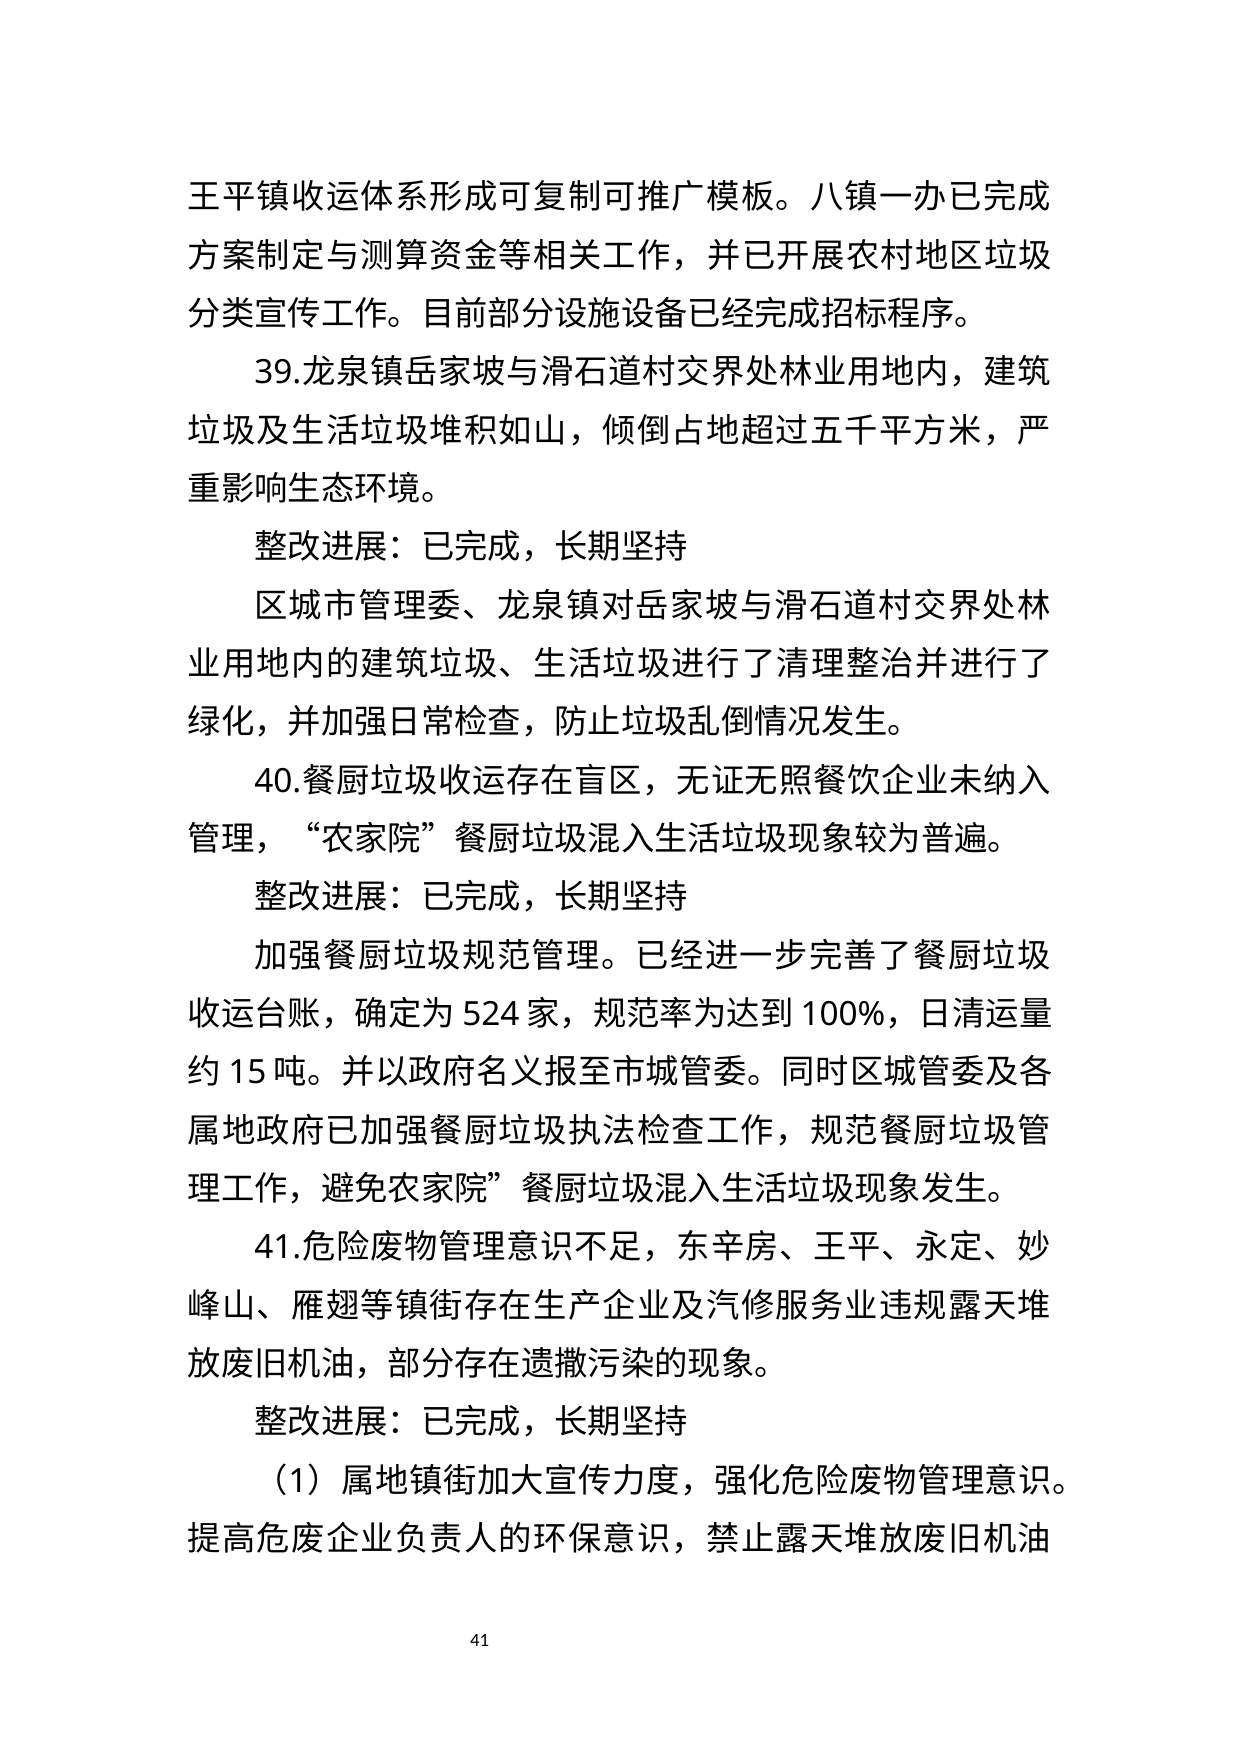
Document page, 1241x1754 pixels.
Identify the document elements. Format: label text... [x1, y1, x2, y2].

text 区城市管理委、龙泉镇对岳家坡与滑石道村交界处林业用地内的建筑垃圾、生活垃圾进行了清理整治并进行了绿化，并加强日常检查，防止垃圾乱倒情况发生。 [187, 570, 1053, 745]
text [187, 1445, 1053, 1562]
text 41.危险废物管理意识不足，东辛房、王平、永定、妙峰山、雁翅等镇街存在生产企业及汽修服务业违规露天堆放废旧机油，部分存在遗撒污染的现象。 [187, 1212, 1053, 1387]
text 整改进展：已完成，长期坚持 [187, 1387, 1053, 1445]
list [187, 162, 1053, 337]
text 整改进展：已完成，长期坚持 [187, 862, 1053, 920]
text 40.餐厨垃圾收运存在盲区，无证无照餐饮企业未纳入管理，“农家院”餐厨垃圾混入生活垃圾现象较为普遍。 [187, 745, 1053, 862]
text 加强餐厨垃圾规范管理。已经进一步完善了餐厨垃圾收运台账，确定为524家，规范率为达到100%，日清运量约15吨。并以政府名义报至市城管委。同时区城管委及各属地政府已加强餐厨垃圾执法检查工作，规范餐厨垃圾管理工作，避免农家院”餐厨垃圾混入生活垃圾现象发生。 [187, 920, 1053, 1212]
text 39.龙泉镇岳家坡与滑石道村交界处林业用地内，建筑垃圾及生活垃圾堆积如山，倾倒占地超过五千平方米，严重影响生态环境。 [187, 337, 1053, 512]
text 整改进展：已完成，长期坚持 [187, 512, 1053, 570]
